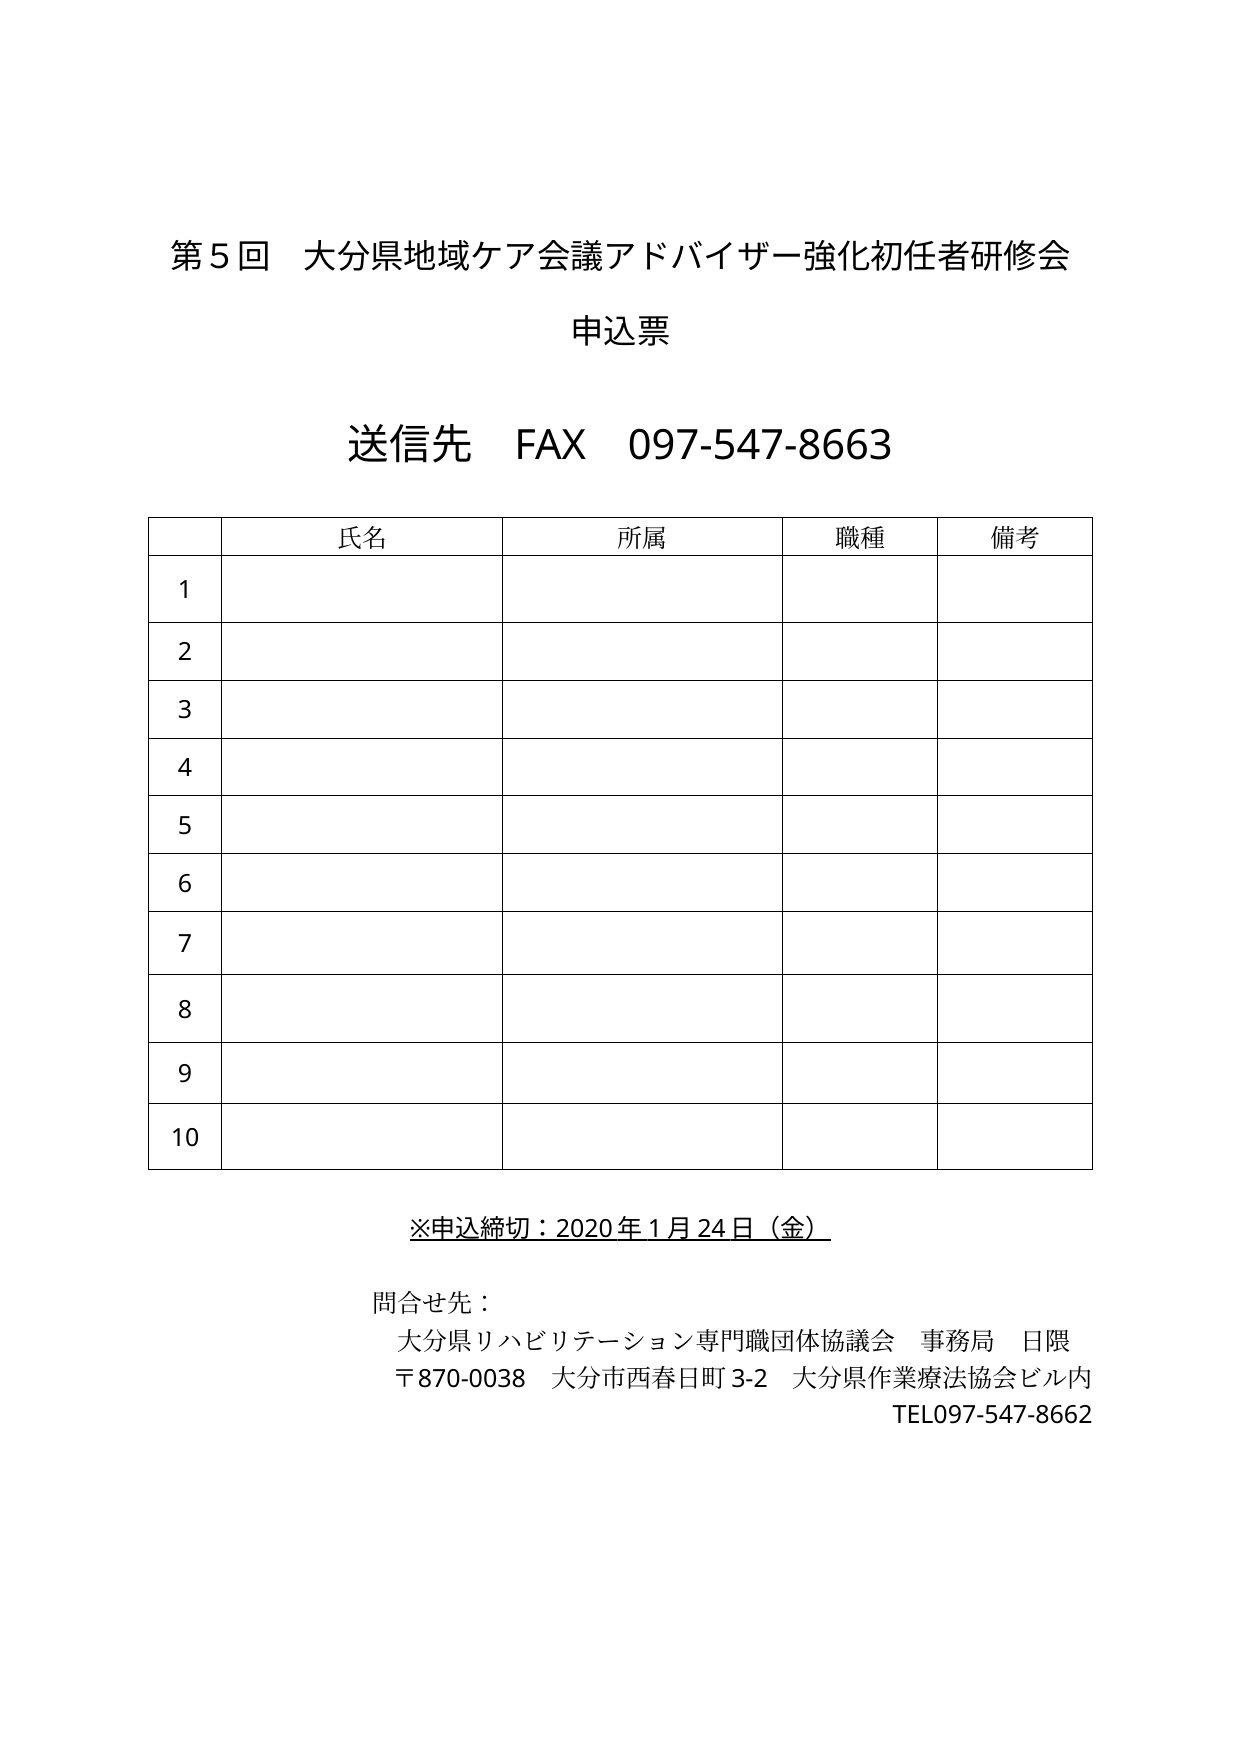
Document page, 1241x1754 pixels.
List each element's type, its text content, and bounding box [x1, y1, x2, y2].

table_cell [503, 1043, 782, 1103]
table_cell [783, 796, 937, 853]
table_header 所属 [503, 518, 782, 555]
table_cell [503, 681, 782, 737]
text 問合せ先： [148, 1283, 1092, 1320]
table_cell [222, 854, 502, 911]
table_cell [783, 681, 937, 737]
table_cell 3 [149, 681, 221, 737]
table_cell [503, 623, 782, 679]
text 〒870-0038 大分市西春日町3-2 大分県作業療法協会ビル内 [148, 1358, 1092, 1395]
table_cell [938, 912, 1092, 974]
table_cell [222, 796, 502, 853]
table_cell 5 [149, 796, 221, 853]
table_cell [783, 854, 937, 911]
table_cell [503, 796, 782, 853]
text TEL097-547-8662 [148, 1395, 1092, 1433]
table_cell [938, 796, 1092, 853]
table_cell [783, 975, 937, 1042]
table_cell [222, 1043, 502, 1103]
table_cell [938, 681, 1092, 737]
table_cell [783, 556, 937, 622]
table_cell [503, 912, 782, 974]
table_cell 7 [149, 912, 221, 974]
table_cell [503, 975, 782, 1042]
table_cell 6 [149, 854, 221, 911]
text 申込票 [148, 292, 1092, 367]
table_header 氏名 [222, 518, 502, 555]
table_header [149, 518, 221, 555]
table_cell [783, 739, 937, 795]
table_cell [222, 556, 502, 622]
table_cell 9 [149, 1043, 221, 1103]
table_cell [783, 623, 937, 679]
table_header 職種 [783, 518, 937, 555]
table_header 備考 [938, 518, 1092, 555]
table_cell [938, 1043, 1092, 1103]
table_cell 8 [149, 975, 221, 1042]
table_cell [938, 975, 1092, 1042]
text ※申込締切：2020年1月24日（金） [148, 1208, 1092, 1245]
table_cell [938, 1104, 1092, 1169]
table_cell [503, 854, 782, 911]
table_cell 1 [149, 556, 221, 622]
table_cell [503, 1104, 782, 1169]
table_cell [783, 1104, 937, 1169]
table_cell [938, 556, 1092, 622]
table_cell [783, 912, 937, 974]
table_cell [222, 739, 502, 795]
table_cell [222, 623, 502, 679]
table_cell 4 [149, 739, 221, 795]
table_cell [222, 681, 502, 737]
table_cell [938, 739, 1092, 795]
text 大分県リハビリテーション専門職団体協議会 事務局 日隈 [148, 1320, 1092, 1358]
table_cell [783, 1043, 937, 1103]
table_cell [503, 556, 782, 622]
text 送信先 FAX 097-547-8663 [148, 404, 1092, 479]
table_cell [222, 1104, 502, 1169]
table_cell [222, 975, 502, 1042]
table_cell 10 [149, 1104, 221, 1169]
text 第５回 大分県地域ケア会議アドバイザー強化初任者研修会 [148, 217, 1092, 292]
table_cell [938, 854, 1092, 911]
table_cell [938, 623, 1092, 679]
table_cell [222, 912, 502, 974]
table_cell 2 [149, 623, 221, 679]
table_cell [503, 739, 782, 795]
